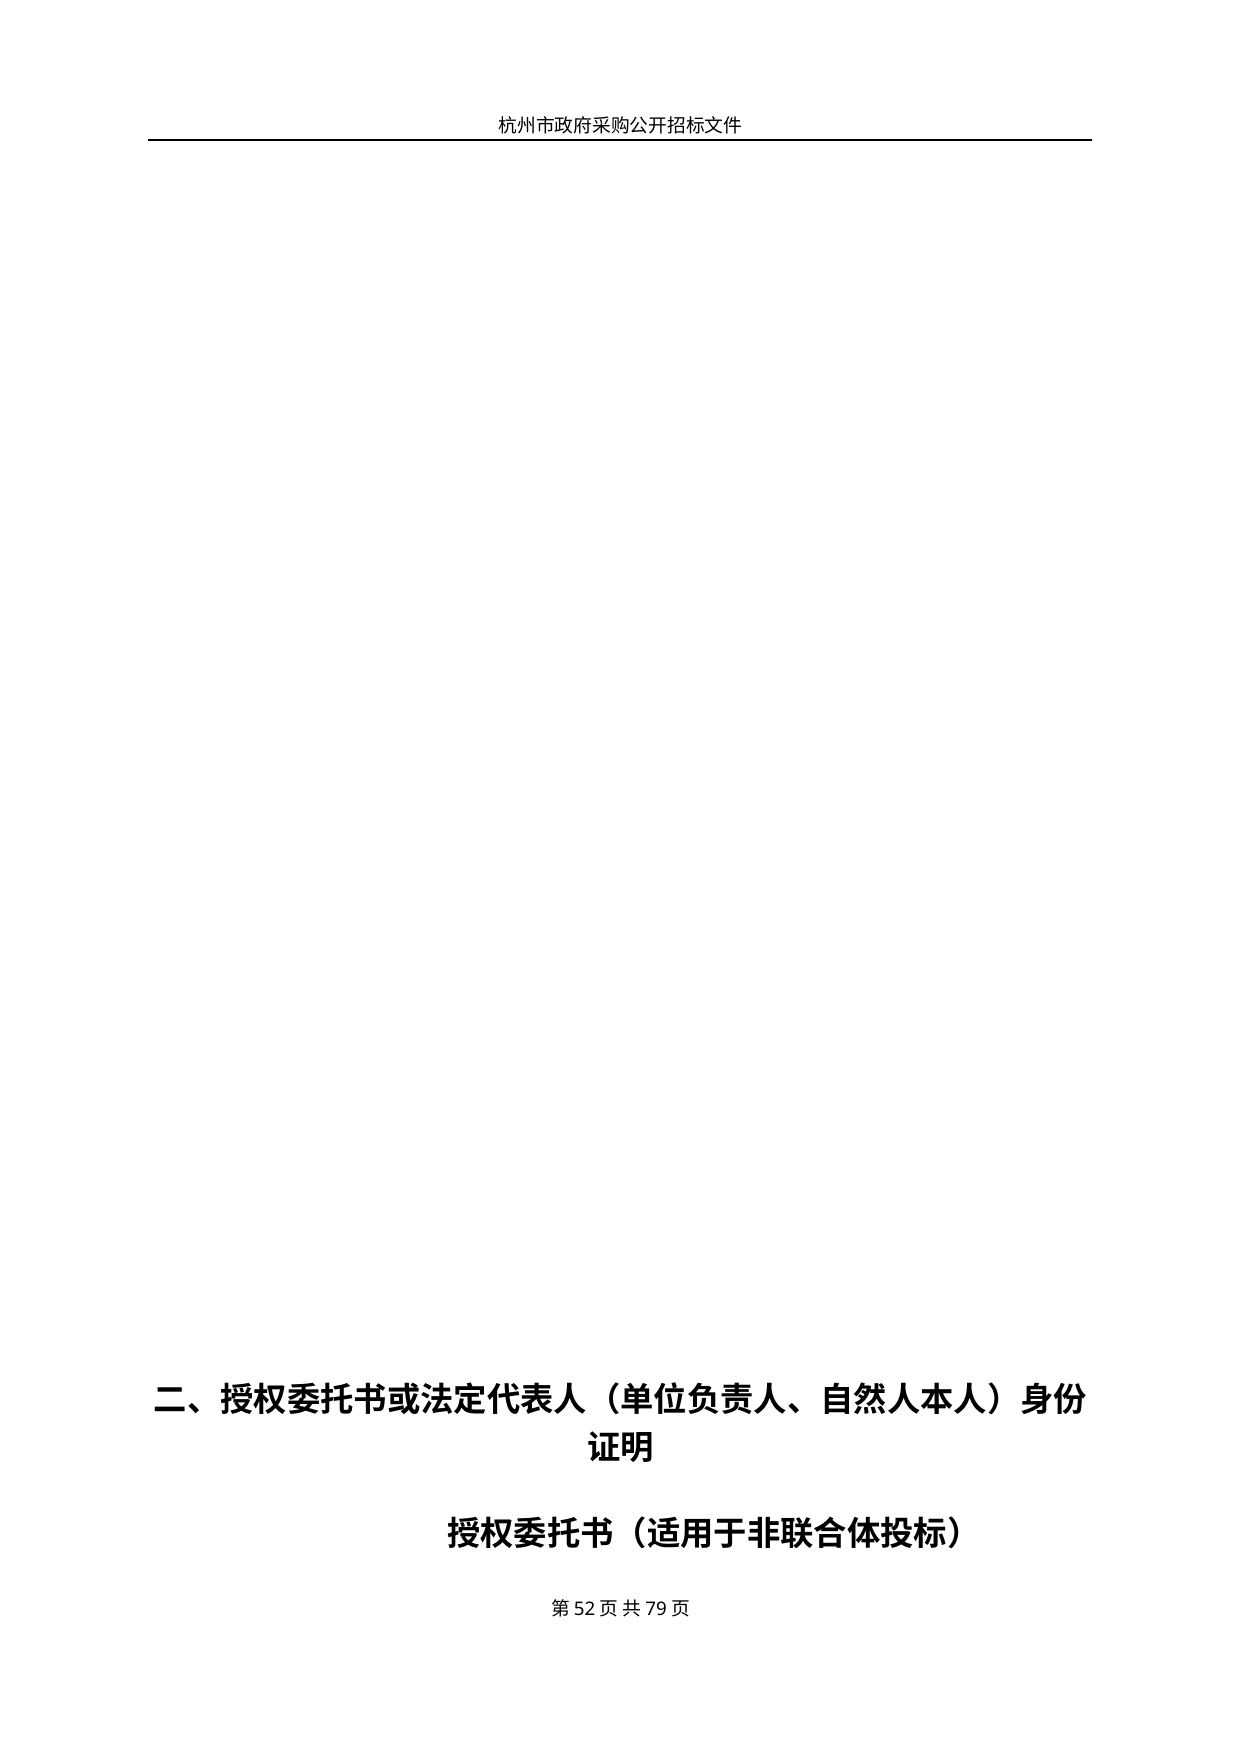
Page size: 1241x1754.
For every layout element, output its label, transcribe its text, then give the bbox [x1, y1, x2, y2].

text 授权委托书（适用于非联合体投标） [148, 1507, 1092, 1555]
text 二、授权委托书或法定代表人（单位负责人、自然人本人）身份证明 [148, 1372, 1092, 1469]
